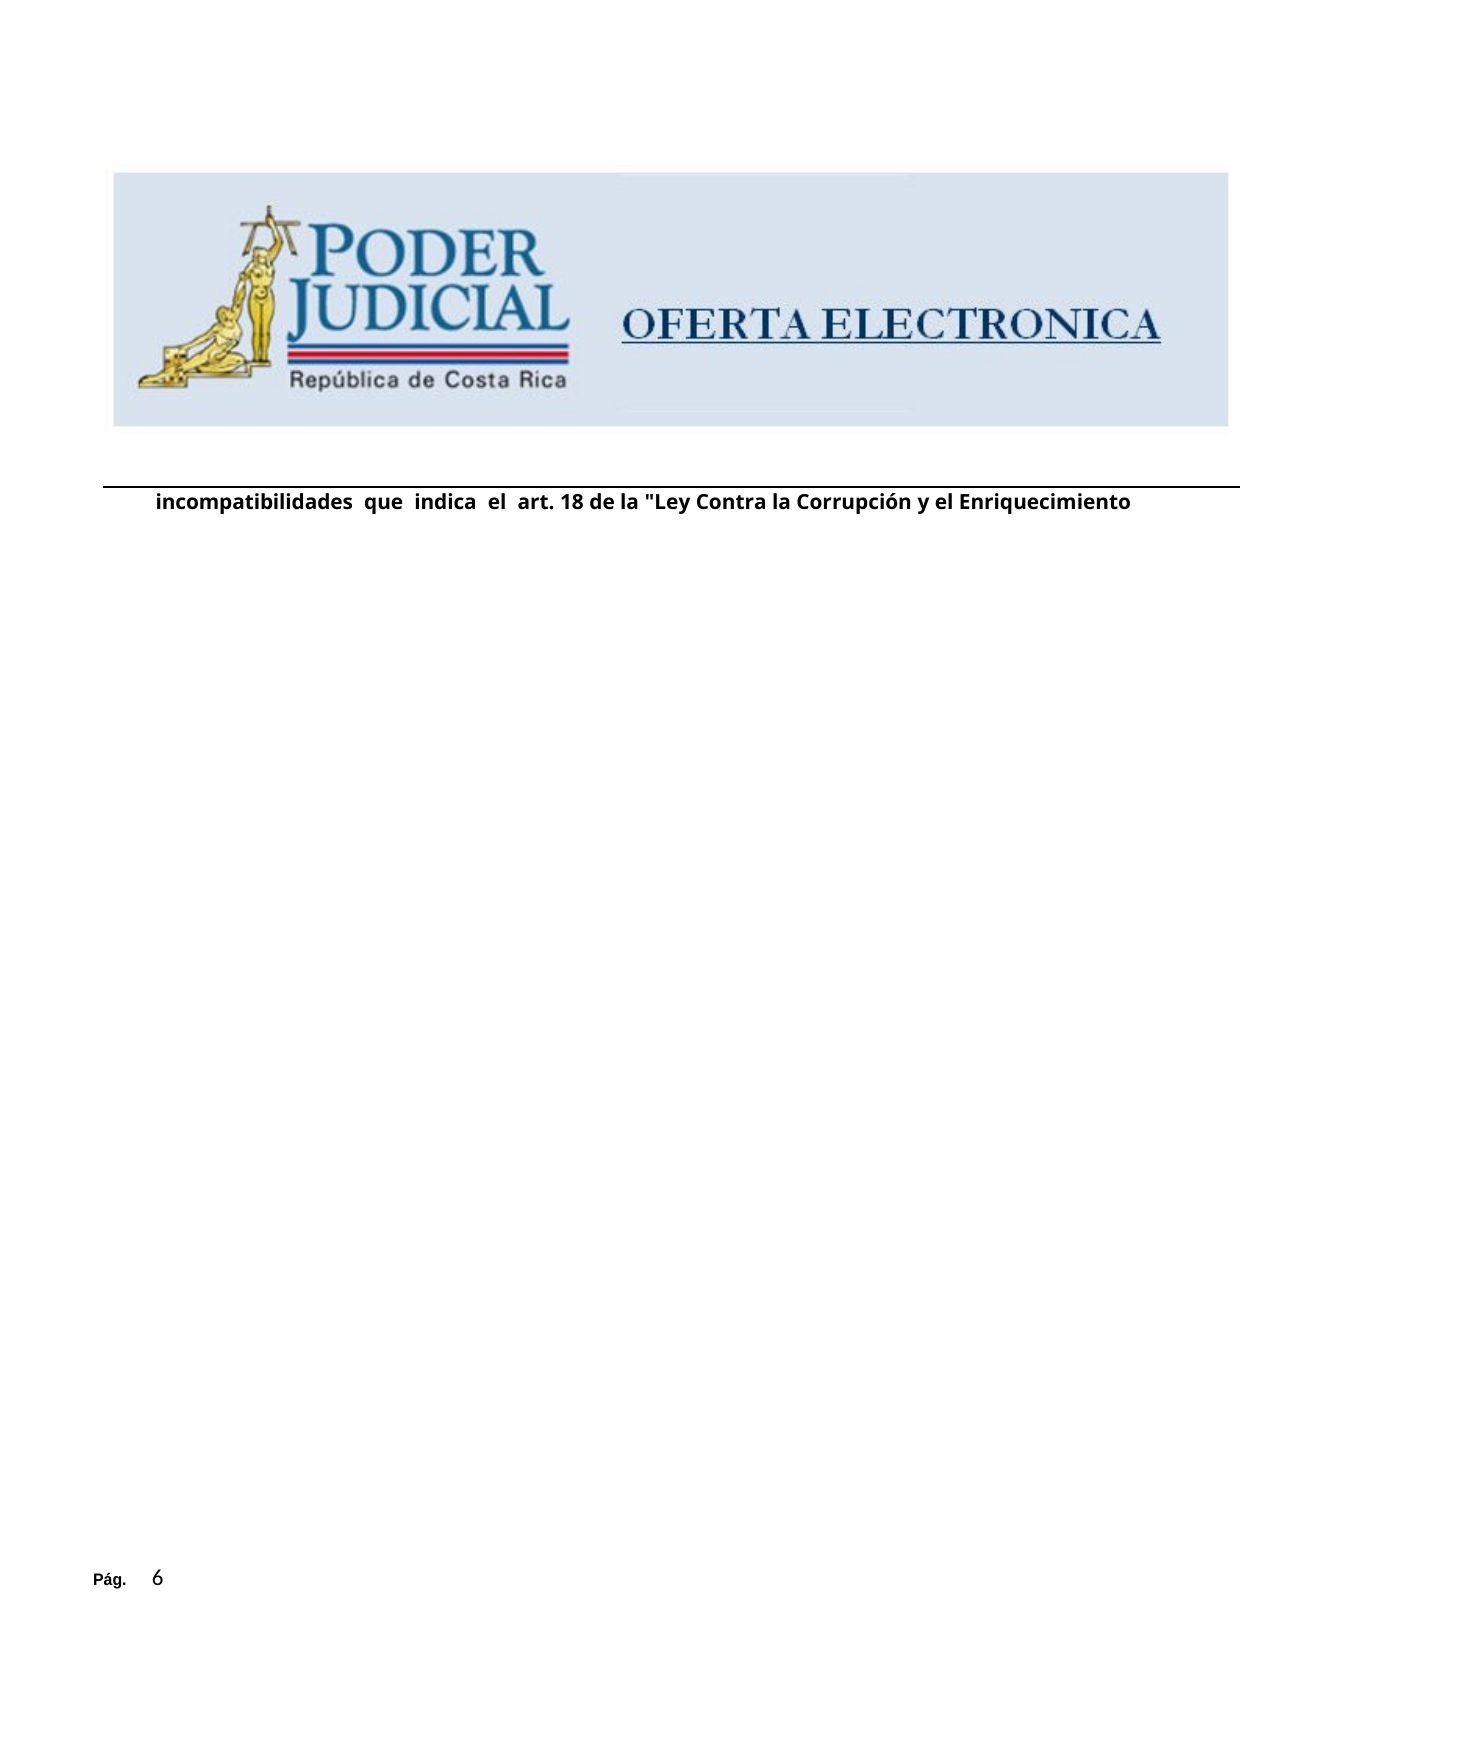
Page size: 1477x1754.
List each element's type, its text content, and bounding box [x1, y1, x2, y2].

picture [103, 162, 1241, 436]
